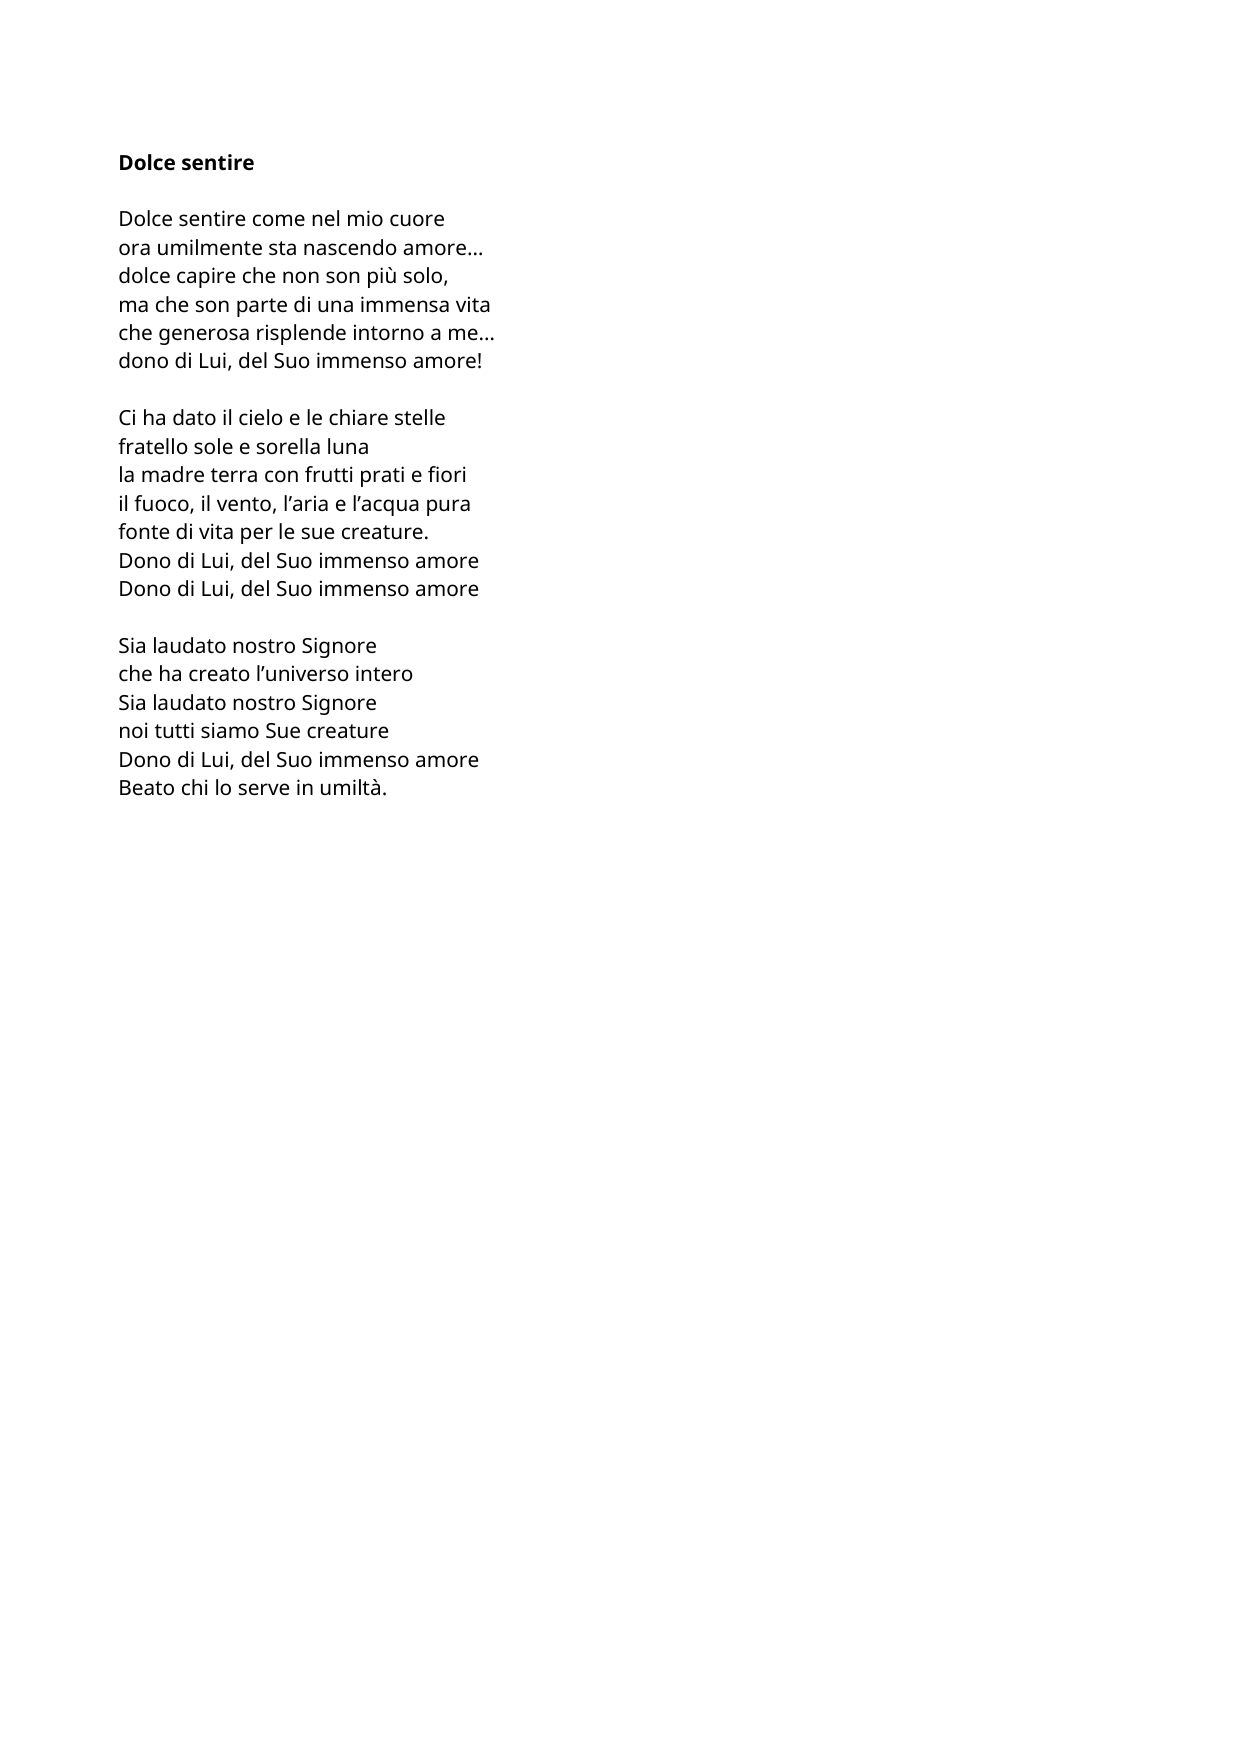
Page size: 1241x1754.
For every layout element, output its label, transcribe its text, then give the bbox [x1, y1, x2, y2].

text il fuoco, il vento, l’aria e l’acqua pura [118, 489, 1122, 517]
text Dono di Lui, del Suo immenso amore [118, 574, 1122, 603]
text Ci ha dato il cielo e le chiare stelle [118, 403, 1122, 432]
text Dolce sentire [118, 148, 1122, 176]
text fratello sole e sorella luna [118, 432, 1122, 460]
text dolce capire che non son più solo, [118, 261, 1122, 290]
text noi tutti siamo Sue creature [118, 716, 1122, 745]
text Dono di Lui, del Suo immenso amore [118, 745, 1122, 773]
text che ha creato l’universo intero [118, 659, 1122, 688]
text Dolce sentire come nel mio cuore [118, 204, 1122, 233]
text fonte di vita per le sue creature. [118, 517, 1122, 546]
text dono di Lui, del Suo immenso amore! [118, 347, 1122, 375]
text che generosa risplende intorno a me… [118, 318, 1122, 347]
text Beato chi lo serve in umiltà. [118, 773, 1122, 802]
text Sia laudato nostro Signore [118, 688, 1122, 716]
text ma che son parte di una immensa vita [118, 290, 1122, 318]
text Sia laudato nostro Signore [118, 631, 1122, 659]
text ora umilmente sta nascendo amore… [118, 233, 1122, 261]
text la madre terra con frutti prati e fiori [118, 460, 1122, 489]
text Dono di Lui, del Suo immenso amore [118, 546, 1122, 574]
